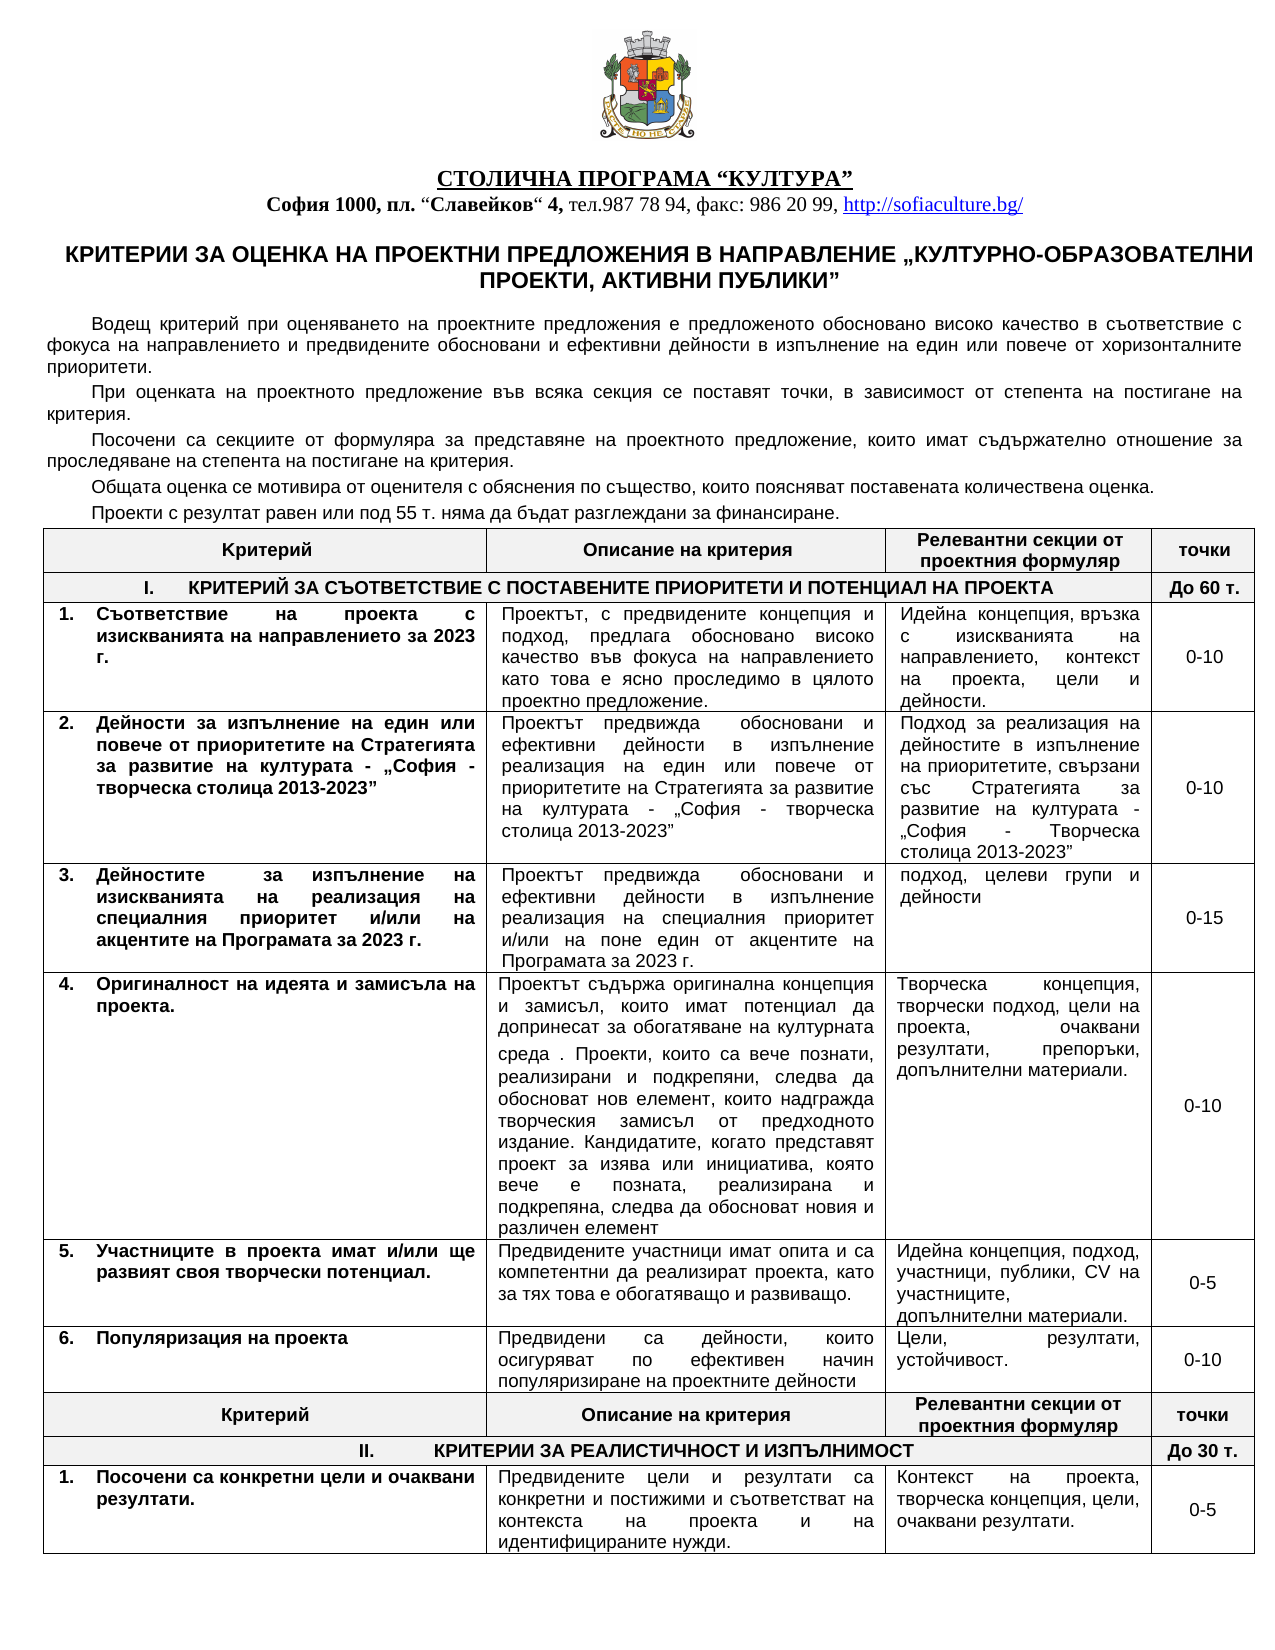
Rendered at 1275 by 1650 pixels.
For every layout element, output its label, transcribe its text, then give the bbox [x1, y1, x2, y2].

table_cell До 30 т. [1152, 1437, 1254, 1465]
table_cell КРИТЕРИЙ ЗА СЪОТВЕТСТВИЕ С ПОСТАВЕНИТЕ ПРИОРИТЕТИ И ПОТЕНЦИАЛ НА ПРОЕКТА [44, 573, 1151, 602]
table_cell Популяризация на проекта [44, 1327, 486, 1392]
text Водещ критерий при оценяването на проектните предложения е предложеното обосновано високо качество в съответствие с фокуса на направлението и предвидените обосновани и ефективни дейности в изпълнение на един или повече от хоризонталните приоритети. [47, 312, 1243, 377]
table_cell 0-10 [1152, 712, 1254, 863]
table_cell 0-10 [1152, 603, 1254, 711]
picture [592, 29, 698, 141]
table_cell Дейностите за изпълнение на изискванията на реализация на специалния приоритет и/или на акцентите на Програмата за 2023 г. [44, 864, 486, 972]
text КРИТЕРИИ ЗА ОЦЕНКА НА ПРОЕКТНИ ПРЕДЛОЖЕНИЯ В НАПРАВЛЕНИЕ „КУЛТУРНО-ОБРАЗОВАТЕЛНИ ПРОЕКТИ, АКТИВНИ ПУБЛИКИ” [61, 241, 1257, 293]
table_cell 0-10 [1152, 973, 1254, 1239]
table_cell 0-5 [1152, 1240, 1254, 1326]
text Посочени са секциите от формуляра за представяне на проектното предложение, които имат съдържателно отношение за проследяване на степента на постигане на критерия. [47, 429, 1243, 472]
table_cell точки [1152, 1393, 1254, 1436]
table_cell Релевантни секции от проектния формуляр [886, 1393, 1151, 1436]
table_cell Проектът предвижда обосновани и ефективни дейности в изпълнение реализация на специалния приоритет и/или на поне един от акцентите на Програмата за 2023 г. [487, 864, 885, 972]
text Проекти с резултат равен или под 55 т. няма да бъдат разглеждани за финансиране. [47, 502, 1243, 523]
table_cell Творческа концепция, творчески подход, цели на проекта, очаквани резултати, препоръки, допълнителни материали. [886, 973, 1151, 1239]
table_cell Критерий [44, 1393, 486, 1436]
table_cell Проектът, с предвидените концепция и подход, предлага обосновано високо качество във фокуса на направлението като това е ясно проследимо в цялото проектно предложение. [487, 603, 885, 711]
table_cell Идейна концепция, подход, участници, публики, CV на участниците, допълнителни материали. [886, 1240, 1151, 1326]
table_cell До 60 т. [1152, 573, 1254, 602]
table_cell Подход за реализация на дейностите в изпълнение на приоритетите, свързани със Стратегията за развитие на културата - „София - Творческа столица 2013-2023” [886, 712, 1151, 863]
table_cell подход, целеви групи и дейности [886, 864, 1151, 972]
table_cell Дейности за изпълнение на един или повече от приоритетите на Стратегията за развитие на културата - „София - творческа столица 2013-2023” [44, 712, 486, 863]
table_header Описание на критерия [487, 529, 885, 572]
table_cell Проектът съдържа оригинална концепция и замисъл, които имат потенциал да допринесат за обогатяване на културната среда . Проекти, които са вече познати, реализирани и подкрепяни, следва да обосноват нов елемент, които надгражда творческия замисъл от предходното издание. Кандидатите, когато представят проект за изява или инициатива, която вече е позната, реализирана и подкрепяна, следва да обосноват новия и различен елемент [487, 973, 885, 1239]
table_cell Цели, резултати, устойчивост. [886, 1327, 1151, 1392]
table_cell 0-15 [1152, 864, 1254, 972]
table_cell Оригиналност на идеята и замисъла на проекта. [44, 973, 486, 1239]
table_cell 0-10 [1152, 1327, 1254, 1392]
table_cell Предвидените участници имат опита и са компетентни да реализират проекта, като за тях това е обогатяващо и развиващо. [487, 1240, 885, 1326]
table_cell 0-5 [1152, 1466, 1254, 1552]
text При оценката на проектното предложение във всяка секция се поставят точки, в зависимост от степента на постигане на критерия. [47, 381, 1243, 424]
table_cell Идейна концепция, връзка с изискванията на направлението, контекст на проекта, цели и дейности. [886, 603, 1151, 711]
table_cell Участниците в проекта имат и/или ще развият своя творчески потенциал. [44, 1240, 486, 1326]
table_cell Проектът предвижда обосновани и ефективни дейности в изпълнение реализация на един или повече от приоритетите на Стратегията за развитие на културата - „София - творческа столица 2013-2023” [487, 712, 885, 863]
table_header точки [1152, 529, 1254, 572]
table_cell Съответствие на проекта с изискванията на направлението за 2023 г. [44, 603, 486, 711]
table_cell Предвидените цели и резултати са конкретни и постижими и съответстват на контекста на проекта и на идентифицираните нужди. [487, 1466, 885, 1552]
table_header Релевантни секции от проектния формуляр [886, 529, 1151, 572]
table_cell Посочени са конкретни цели и очаквани резултати. [44, 1466, 486, 1552]
table_cell Описание на критерия [487, 1393, 885, 1436]
table_cell Контекст на проекта, творческа концепция, цели, очаквани резултати. [886, 1466, 1151, 1552]
table_cell Предвидени са дейности, които осигуряват по ефективен начин популяризиране на проектните дейности [487, 1327, 885, 1392]
table_cell КРИТЕРИИ ЗА РЕАЛИСТИЧНОСТ И ИЗПЪЛНИМОСТ [44, 1437, 1151, 1465]
table_header Kритерий [44, 529, 486, 572]
text Общата оценка се мотивира от оценителя с обяснения по същество, които поясняват поставената количествена оценка. [47, 476, 1243, 497]
